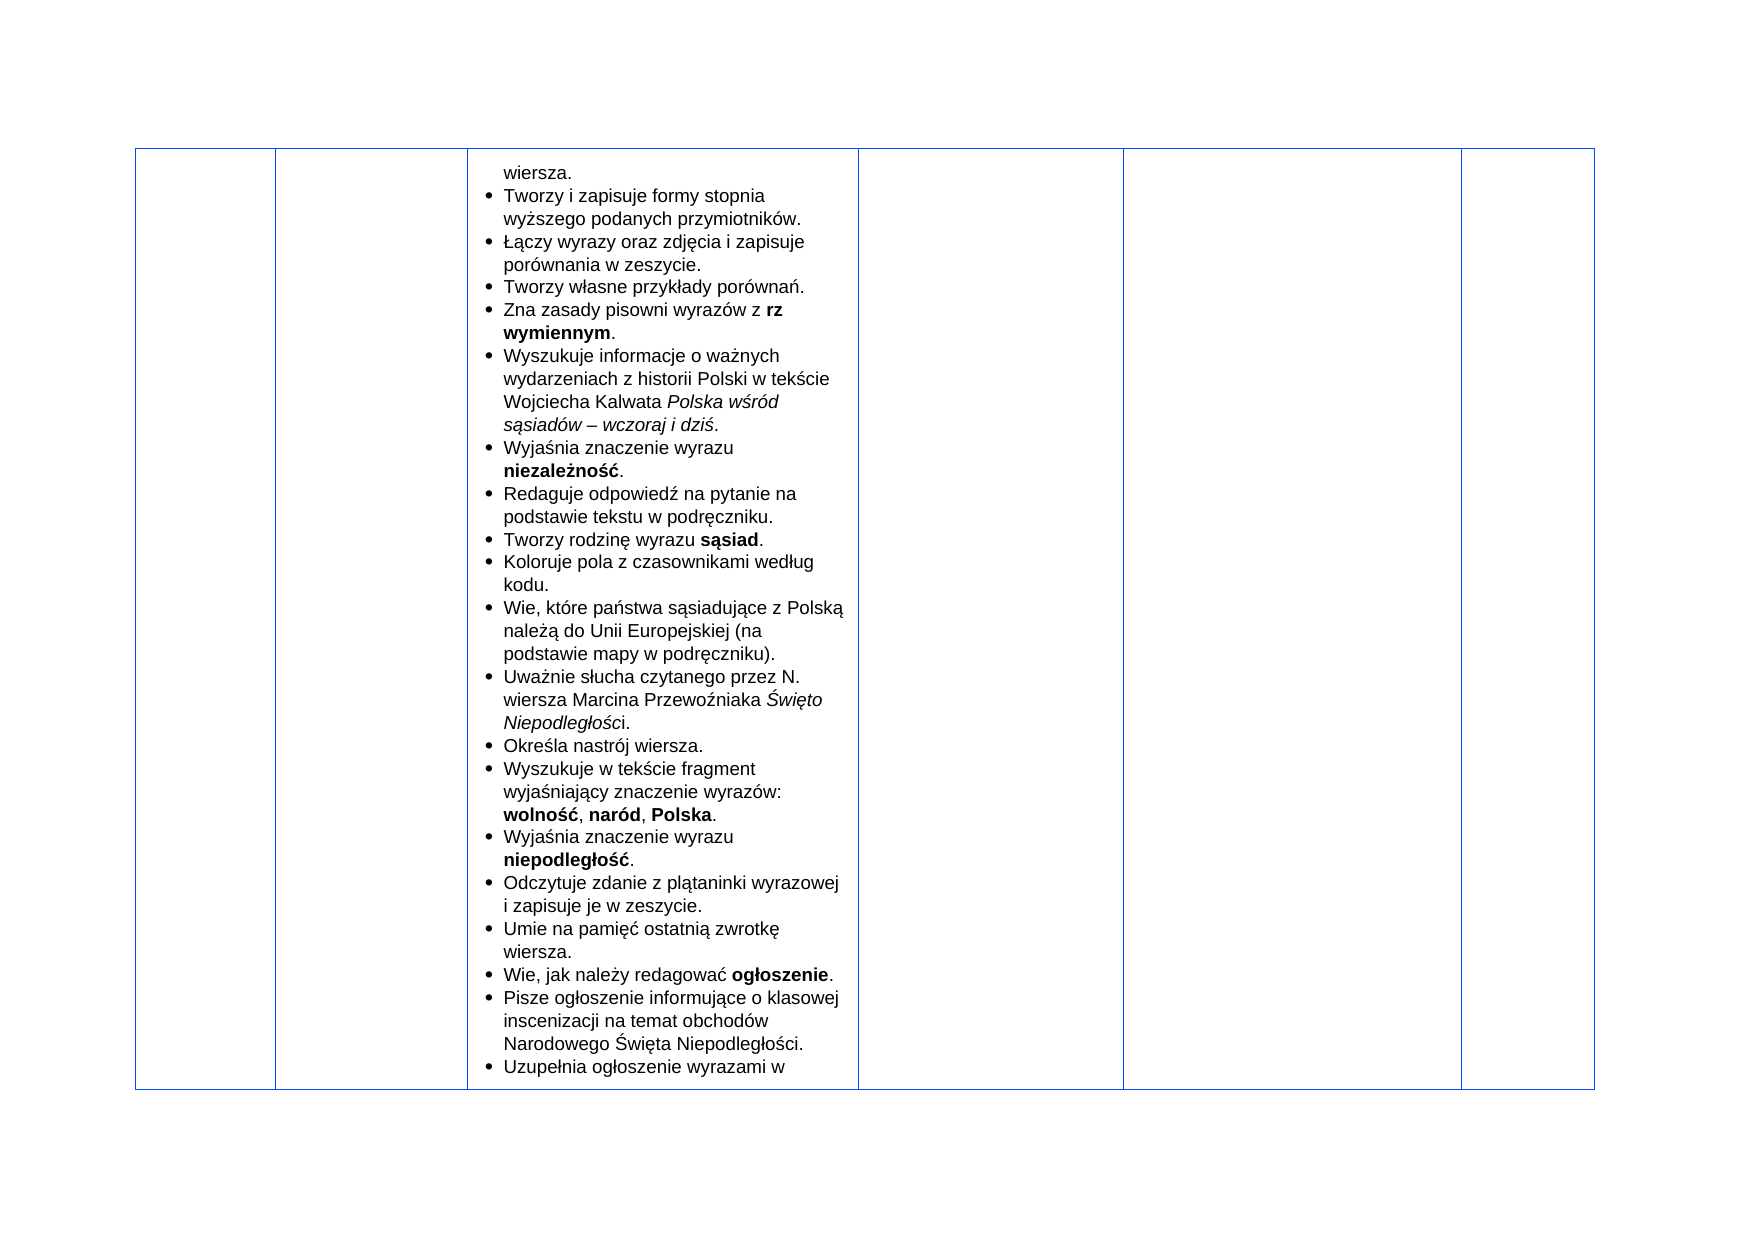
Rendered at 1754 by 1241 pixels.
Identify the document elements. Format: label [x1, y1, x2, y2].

table_cell [276, 149, 467, 1089]
table_cell [136, 149, 275, 1089]
table_cell [468, 149, 858, 1089]
table_cell [859, 149, 1123, 1089]
table_cell [1124, 149, 1461, 1089]
table_cell [1462, 149, 1594, 1089]
